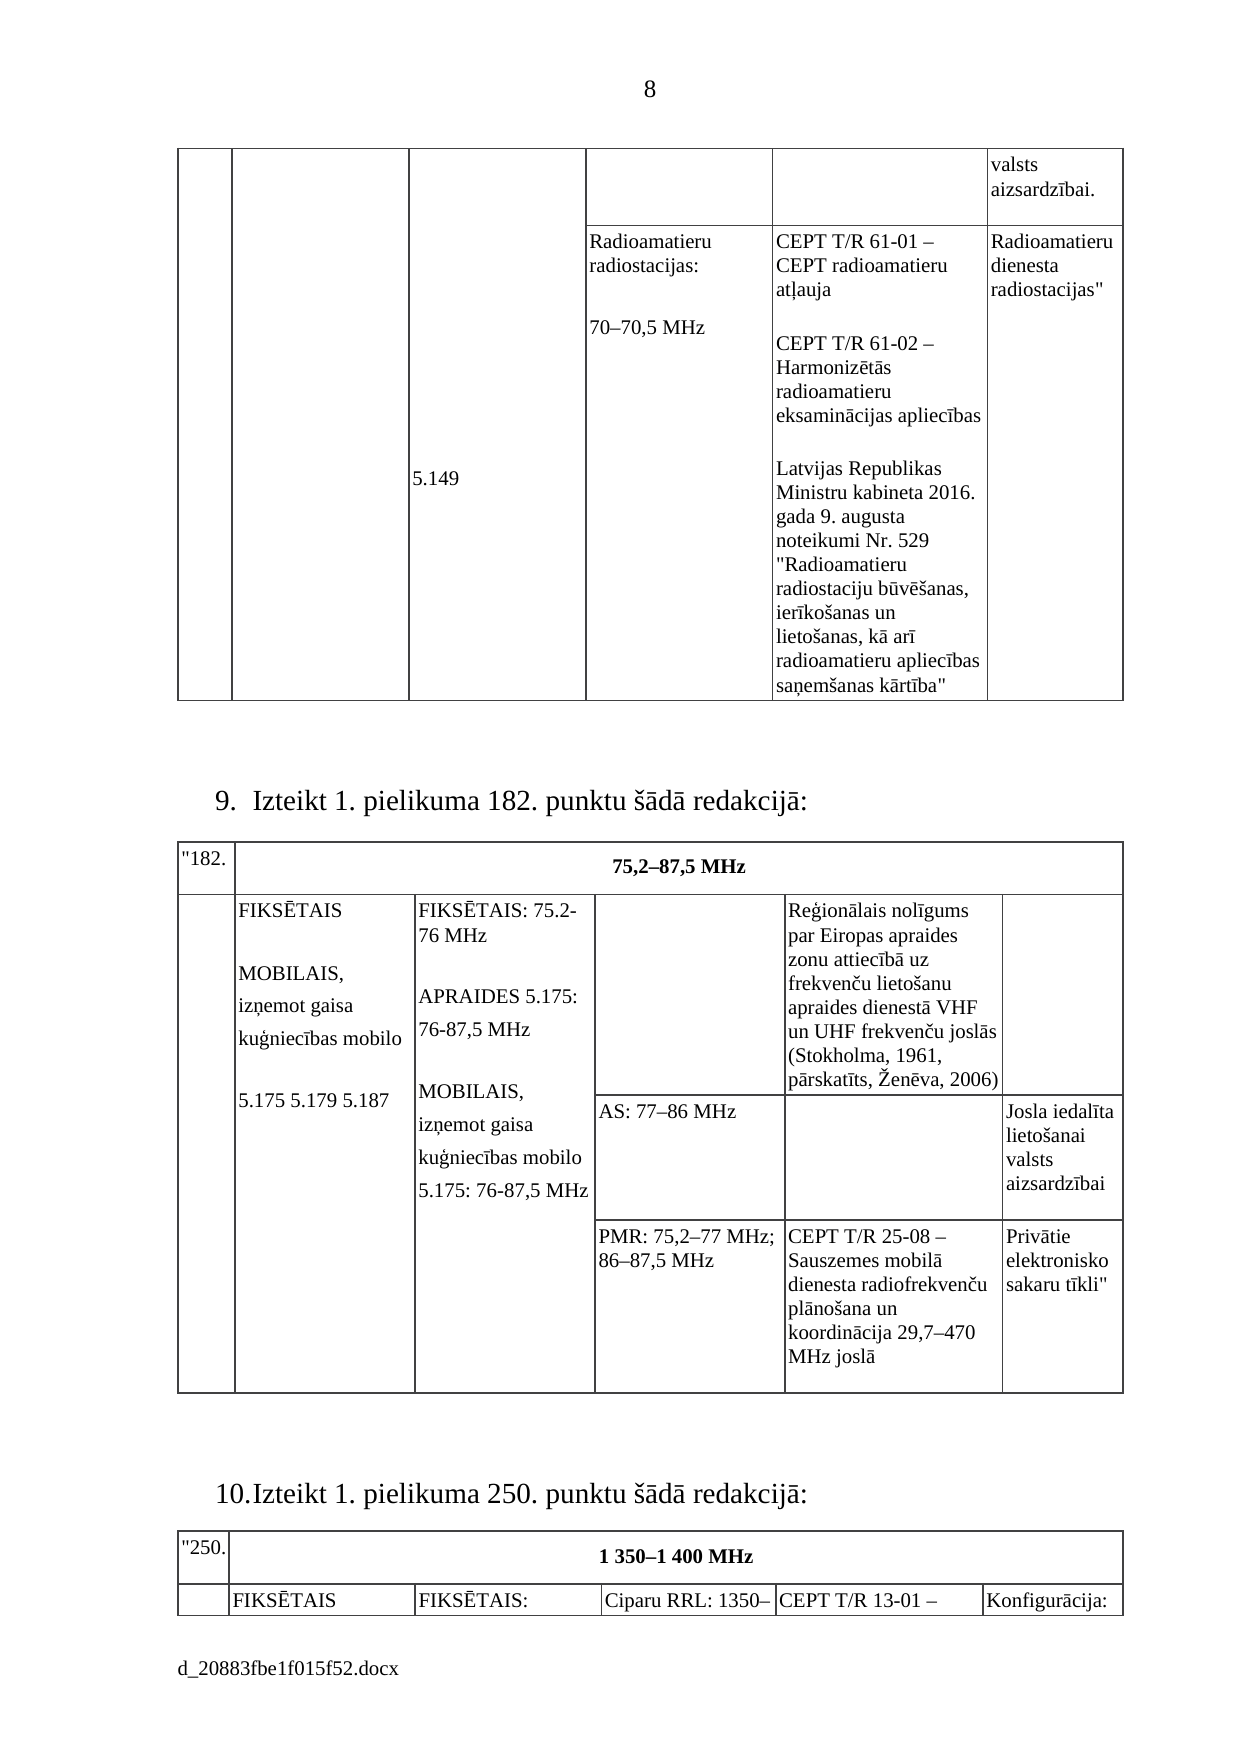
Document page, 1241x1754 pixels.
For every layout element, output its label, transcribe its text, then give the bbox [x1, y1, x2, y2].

list Izteikt 1. pielikuma 250. punktu šādā redakcijā: [215, 1476, 1122, 1509]
table_cell PMR: 75,2–77 MHz; 86–87,5 MHz [596, 1221, 784, 1392]
table_cell Privātie elektronisko sakaru tīkli" [1003, 1221, 1122, 1392]
table_cell FIKSĒTAIS: 75.2-76 MHz APRAIDES 5.175: 76-87,5 MHz MOBILAIS, izņemot gaisa kuģniecības mobilo 5.175: 76-87,5 MHz [416, 895, 594, 1392]
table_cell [587, 149, 772, 224]
table_cell Radioamatieru dienesta radiostacijas" [988, 226, 1122, 700]
table_cell Josla iedalīta lietošanai valsts aizsardzībai [1003, 1096, 1122, 1219]
table_cell Reģionālais nolīgums par Eiropas apraides zonu attiecībā uz frekvenču lietošanu apraides dienestā VHF un UHF frekvenču joslās (Stokholma, 1961, pārskatīts, Ženēva, 2006) [786, 895, 1002, 1094]
table_cell [1003, 895, 1122, 1094]
table_cell CEPT T/R 61-01 – CEPT radioamatieru atļauja CEPT T/R 61-02 – Harmonizētās radioamatieru eksaminācijas apliecības Latvijas Republikas Ministru kabineta 2016. gada 9. augusta noteikumi Nr. 529 "Radioamatieru radiostaciju būvēšanas, ierīkošanas un lietošanas, kā arī radioamatieru apliecības saņemšanas kārtība" [773, 226, 987, 700]
list Izteikt 1. pielikuma 182. punktu šādā redakcijā: [215, 783, 1122, 817]
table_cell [230, 1585, 414, 1615]
table_header "250. [179, 1532, 228, 1583]
table_cell [786, 1096, 1002, 1219]
table_cell CEPT T/R 25-08 – Sauszemes mobilā dienesta radiofrekvenču plānošana un koordinācija 29,7–470 MHz joslā [786, 1221, 1002, 1392]
table_header "182. [179, 843, 234, 894]
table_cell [416, 1585, 601, 1615]
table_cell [988, 149, 1122, 224]
table_cell [773, 149, 987, 224]
table_header 75,2–87,5 MHz [236, 843, 1122, 894]
table_cell [179, 895, 234, 1392]
table_cell FIKSĒTAIS MOBILAIS, izņemot gaisa kuģniecības mobilo 5.175 5.179 5.187 [236, 895, 414, 1392]
table_cell [596, 895, 784, 1094]
table_cell Radioamatieru radiostacijas: 70–70,5 MHz [587, 226, 772, 700]
table_cell AS: 77–86 MHz [596, 1096, 784, 1219]
table_cell [179, 1585, 228, 1615]
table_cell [777, 1585, 982, 1615]
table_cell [984, 1585, 1122, 1615]
table_header 1 350–1 400 MHz [230, 1532, 1122, 1583]
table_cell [602, 1585, 775, 1615]
